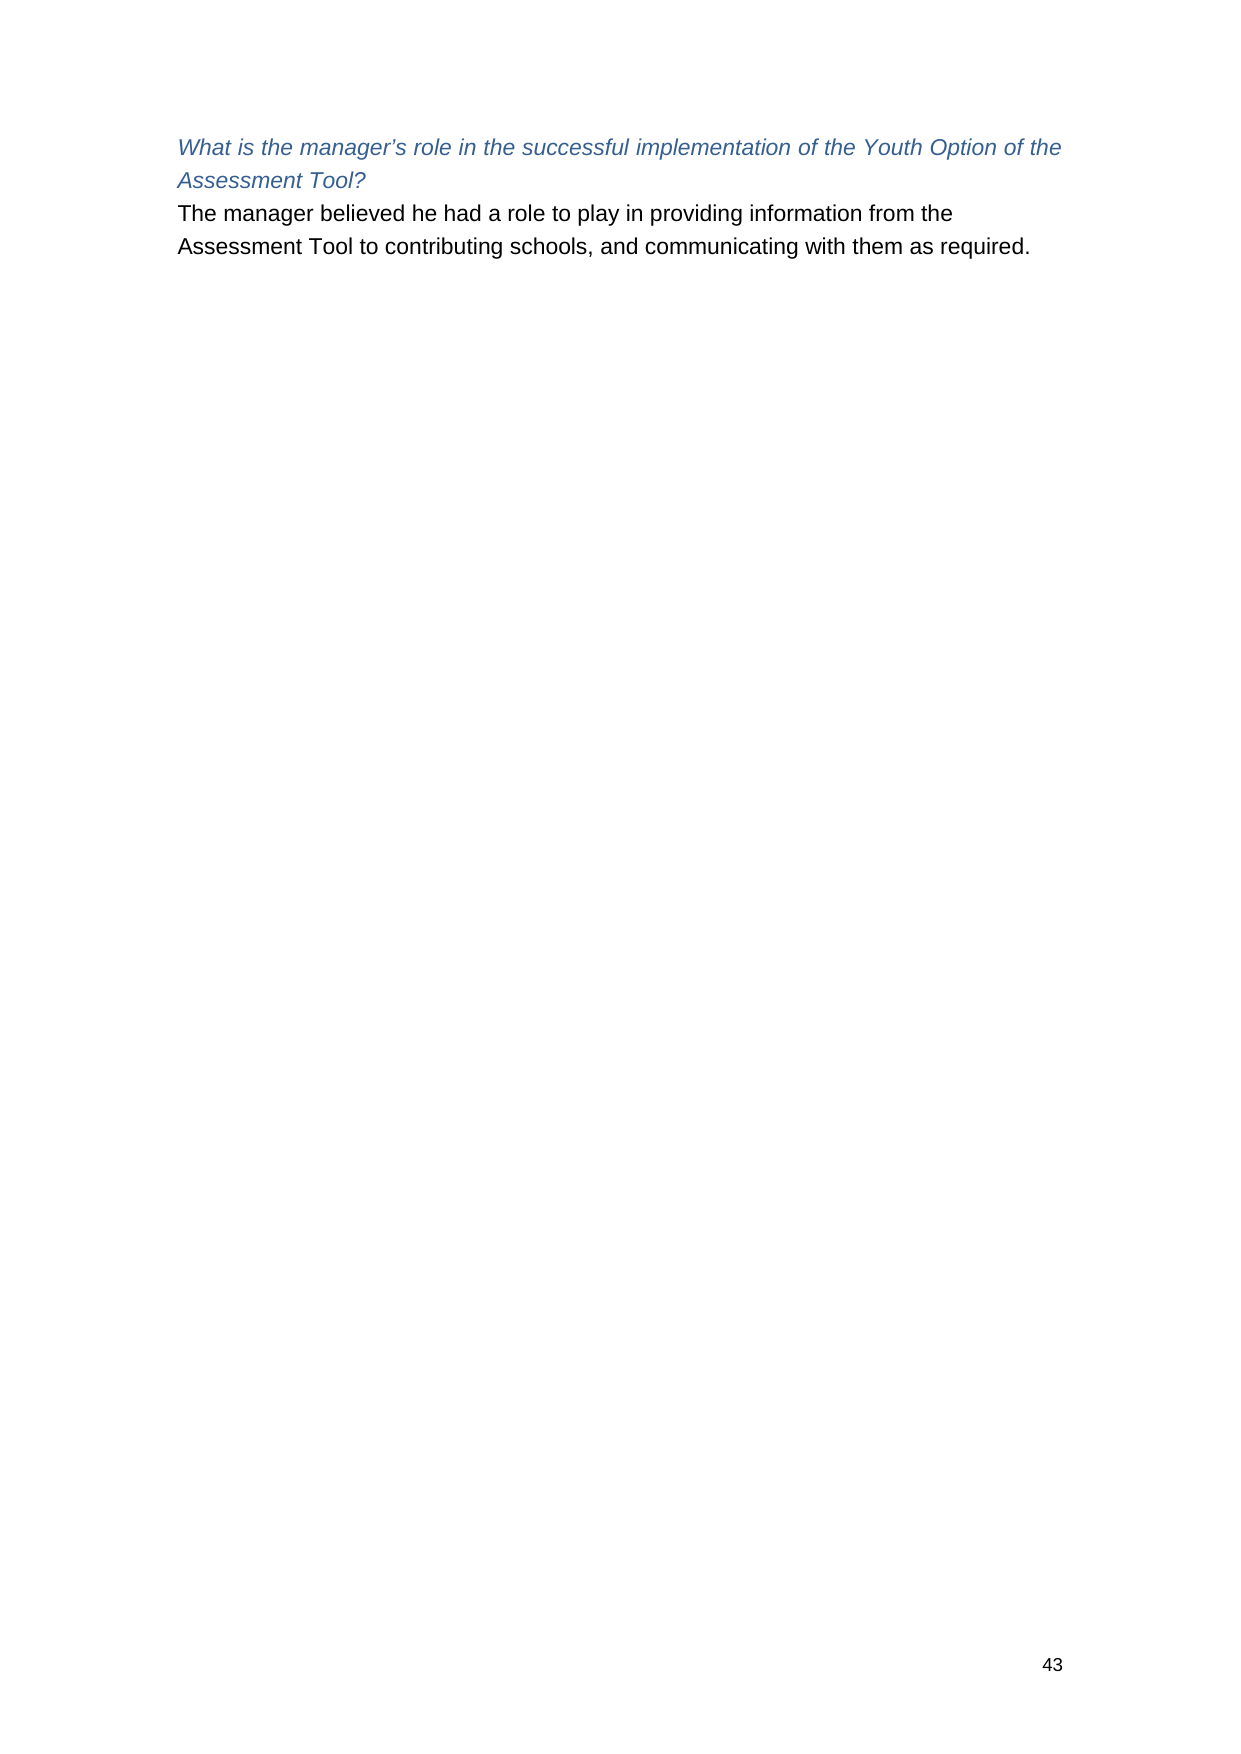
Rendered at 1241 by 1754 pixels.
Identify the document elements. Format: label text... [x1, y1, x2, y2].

subtitle What is the manager’s role in the successful implementation of the Youth Option of the Assessment Tool? [177, 134, 1063, 193]
text The manager believed he had a role to play in providing information from the Assessment Tool to contributing schools, and communicating with them as required. [177, 200, 1063, 259]
